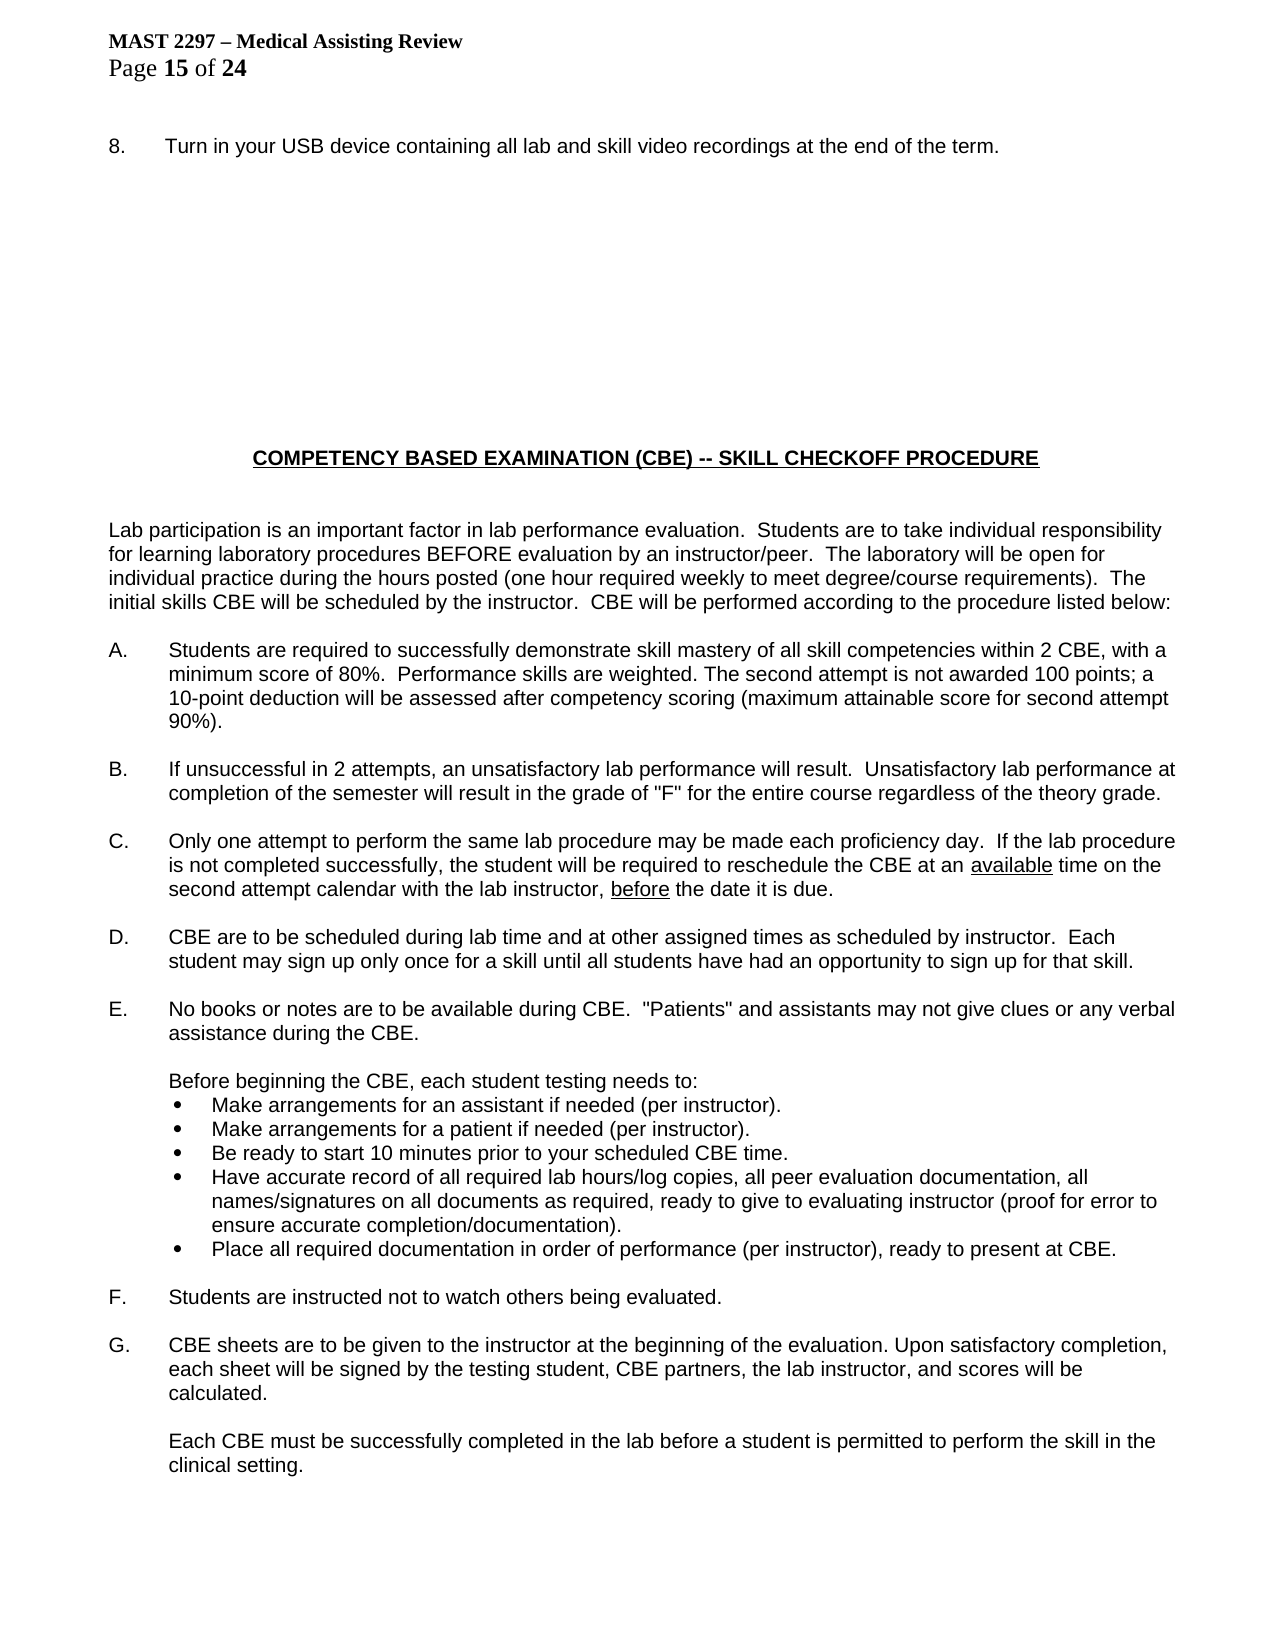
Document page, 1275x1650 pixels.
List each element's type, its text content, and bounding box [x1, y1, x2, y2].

text G. CBE sheets are to be given to the instructor at the beginning of the evaluation. Upon satisfactory completion, each sheet will be signed by the testing student, CBE partners, the lab instructor, and scores will be calculated. [108, 1333, 1183, 1404]
list Be ready to start 10 minutes prior to your scheduled CBE time. [174, 1141, 1183, 1165]
text B. If unsuccessful in 2 attempts, an unsatisfactory lab performance will result. Unsatisfactory lab performance at completion of the semester will result in the grade of "F" for the entire course regardless of the theory grade. [108, 757, 1183, 805]
text E. No books or notes are to be available during CBE. "Patients" and assistants may not give clues or any verbal assistance during the CBE. [108, 997, 1183, 1045]
text C. Only one attempt to perform the same lab procedure may be made each proficiency day. If the lab procedure is not completed successfully, the student will be required to reschedule the CBE at an available time on the second attempt calendar with the lab instructor, before the date it is due. [108, 829, 1183, 901]
list Have accurate record of all required lab hours/log copies, all peer evaluation documentation, all names/signatures on all documents as required, ready to give to evaluating instructor (proof for error to ensure accurate completion/documentation). [174, 1165, 1183, 1237]
text Before beginning the CBE, each student testing needs to: [168, 1069, 1183, 1093]
text COMPETENCY BASED EXAMINATION (CBE) -- SKILL CHECKOFF PROCEDURE [108, 446, 1183, 470]
list Turn in your USB device containing all lab and skill video recordings at the end of the term. [108, 134, 1183, 158]
list Place all required documentation in order of performance (per instructor), ready to present at CBE. [174, 1237, 1183, 1261]
list Make arrangements for a patient if needed (per instructor). [174, 1117, 1183, 1141]
text D. CBE are to be scheduled during lab time and at other assigned times as scheduled by instructor. Each student may sign up only once for a skill until all students have had an opportunity to sign up for that skill. [108, 925, 1183, 973]
text F. Students are instructed not to watch others being evaluated. [108, 1285, 1183, 1309]
list Make arrangements for an assistant if needed (per instructor). [174, 1093, 1183, 1117]
text A. Students are required to successfully demonstrate skill mastery of all skill competencies within 2 CBE, with a minimum score of 80%. Performance skills are weighted. The second attempt is not awarded 100 points; a 10-point deduction will be assessed after competency scoring (maximum attainable score for second attempt 90%). [108, 637, 1183, 733]
text Each CBE must be successfully completed in the lab before a student is permitted to perform the skill in the clinical setting. [168, 1428, 1183, 1476]
text Lab participation is an important factor in lab performance evaluation. Students are to take individual responsibility for learning laboratory procedures BEFORE evaluation by an instructor/peer. The laboratory will be open for individual practice during the hours posted (one hour required weekly to meet degree/course requirements). The initial skills CBE will be scheduled by the instructor. CBE will be performed according to the procedure listed below: [108, 518, 1183, 613]
